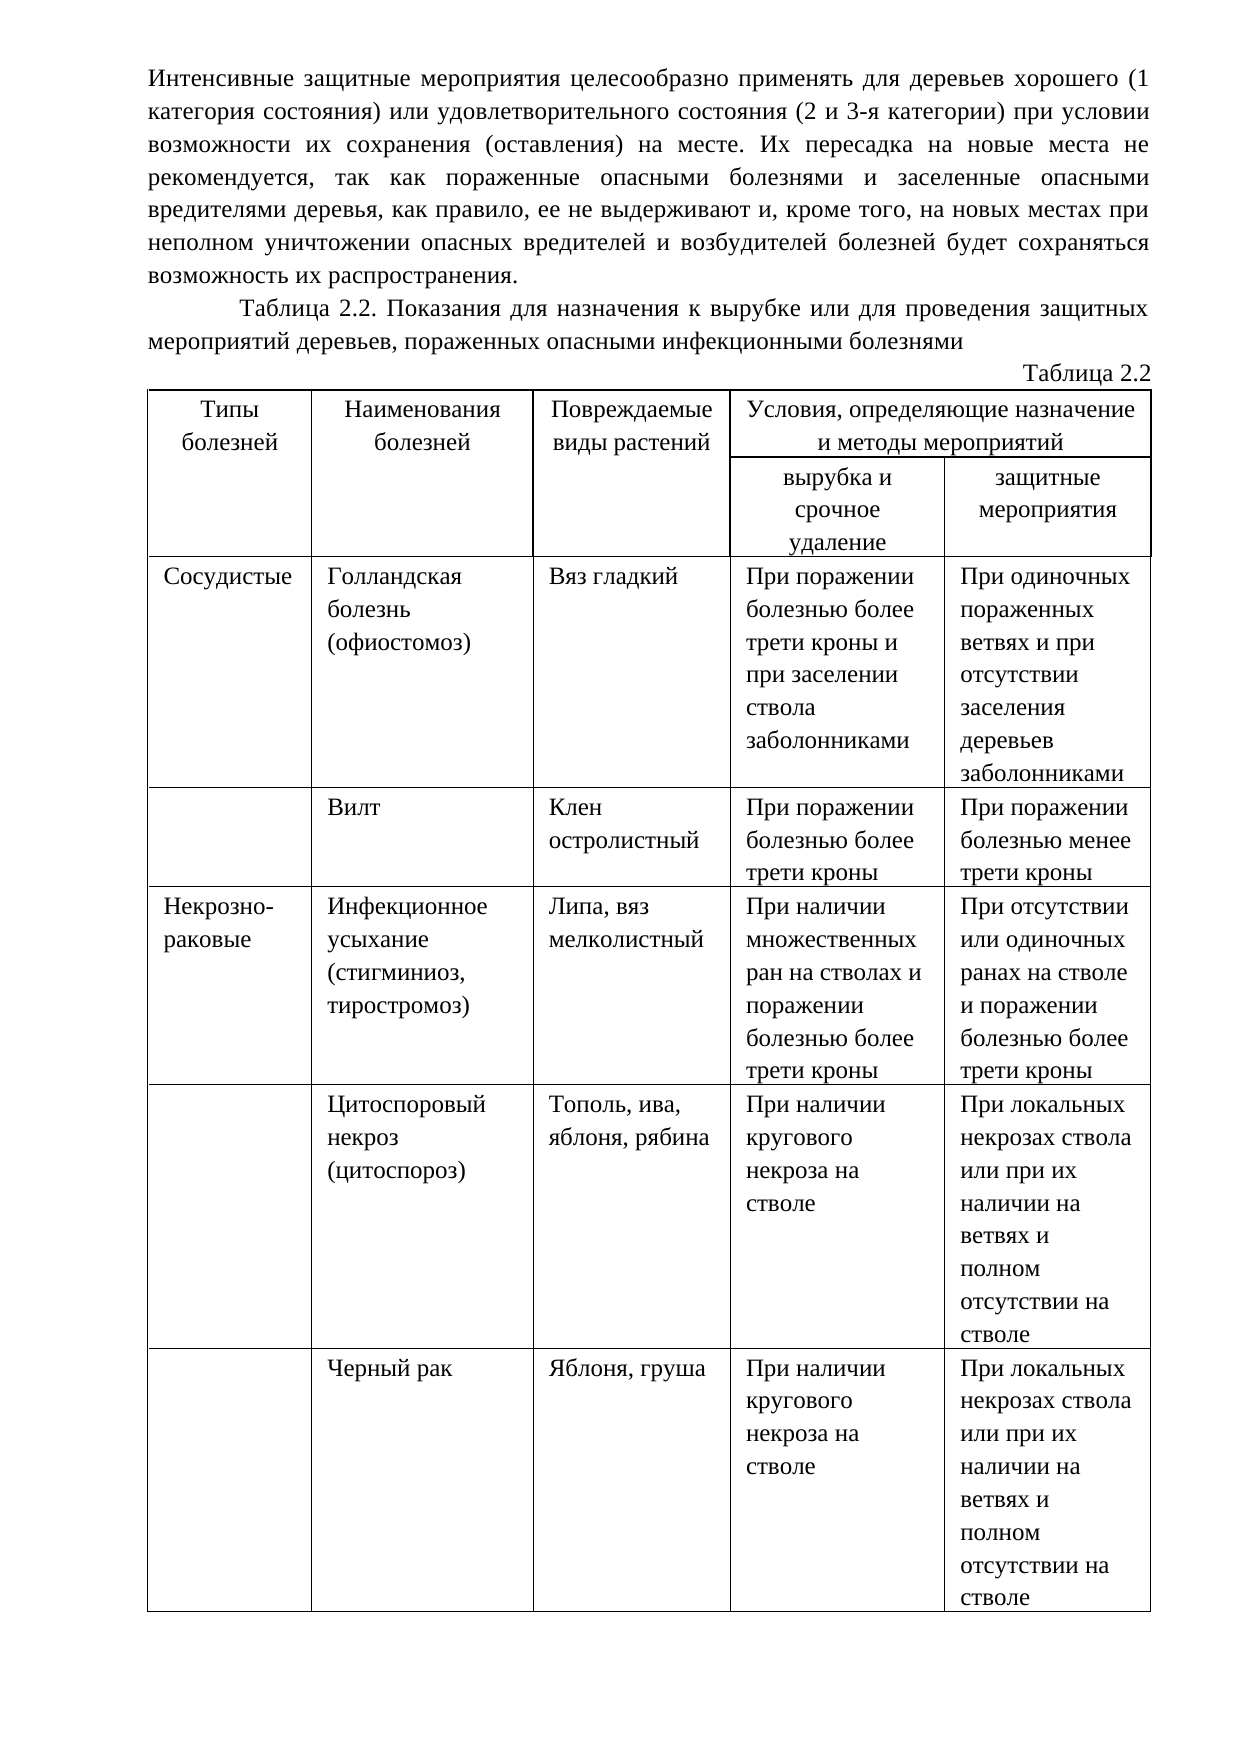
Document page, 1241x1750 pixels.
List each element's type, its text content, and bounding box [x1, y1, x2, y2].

table_cell Инфекционное усыхание (стигминиоз, тиростромоз) [312, 887, 533, 1084]
table_cell Наименования болезней [312, 391, 532, 456]
text Таблица 2.2 [148, 354, 1152, 387]
text Таблица 2.2. Показания для назначения к вырубке или для проведения защитных мероприятий деревьев, пораженных опасными инфекционными болезнями [148, 289, 1152, 354]
table_cell При наличии кругового некроза на стволе [731, 1349, 944, 1611]
table_cell Черный рак [312, 1349, 533, 1611]
table_cell При наличии кругового некроза на стволе [731, 1085, 944, 1348]
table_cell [945, 1349, 1150, 1611]
table_cell При наличии множественных ран на стволах и поражении болезнью более трети кроны [731, 887, 944, 1084]
table_cell защитные мероприятия [945, 458, 1150, 556]
table_cell Тополь, ива, яблоня, рябина [534, 1085, 730, 1348]
table_cell Голландская болезнь (офиостомоз) [312, 557, 533, 787]
table_cell [148, 1349, 311, 1611]
table_cell Условия, определяющие назначение и методы мероприятий [731, 391, 1150, 456]
table_cell При отсутствии или одиночных ранах на стволе и поражении болезнью более трети кроны [945, 887, 1150, 1084]
table_cell вырубка и срочное удаление [731, 458, 944, 556]
table_cell [148, 788, 311, 886]
table_cell При поражении болезнью менее трети кроны [945, 788, 1150, 886]
table_cell При поражении болезнью более трети кроны и при заселении ствола заболонниками [731, 557, 944, 787]
table_cell Цитоспоровый некроз (цитоспороз) [312, 1085, 533, 1348]
table_cell Вяз гладкий [534, 557, 730, 787]
table_cell [312, 456, 532, 556]
table_cell Сосудистые [148, 557, 311, 787]
table_cell При одиночных пораженных ветвях и при отсутствии заселения деревьев заболонниками [945, 557, 1150, 787]
table_cell [148, 456, 311, 556]
table_cell Типы болезней [148, 390, 311, 456]
table_cell Некрозно- раковые [148, 887, 311, 1084]
table_cell Яблоня, груша [534, 1349, 730, 1611]
table_cell Вилт [312, 788, 533, 886]
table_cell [945, 1085, 1150, 1348]
table_cell Липа, вяз мелколистный [534, 887, 730, 1084]
table_cell [148, 1085, 311, 1348]
table_cell При поражении болезнью более трети кроны [731, 788, 944, 886]
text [148, 59, 1152, 289]
table_cell Клен остролистный [534, 788, 730, 886]
table_cell [534, 456, 729, 556]
table_cell Повреждаемые виды растений [534, 391, 729, 456]
